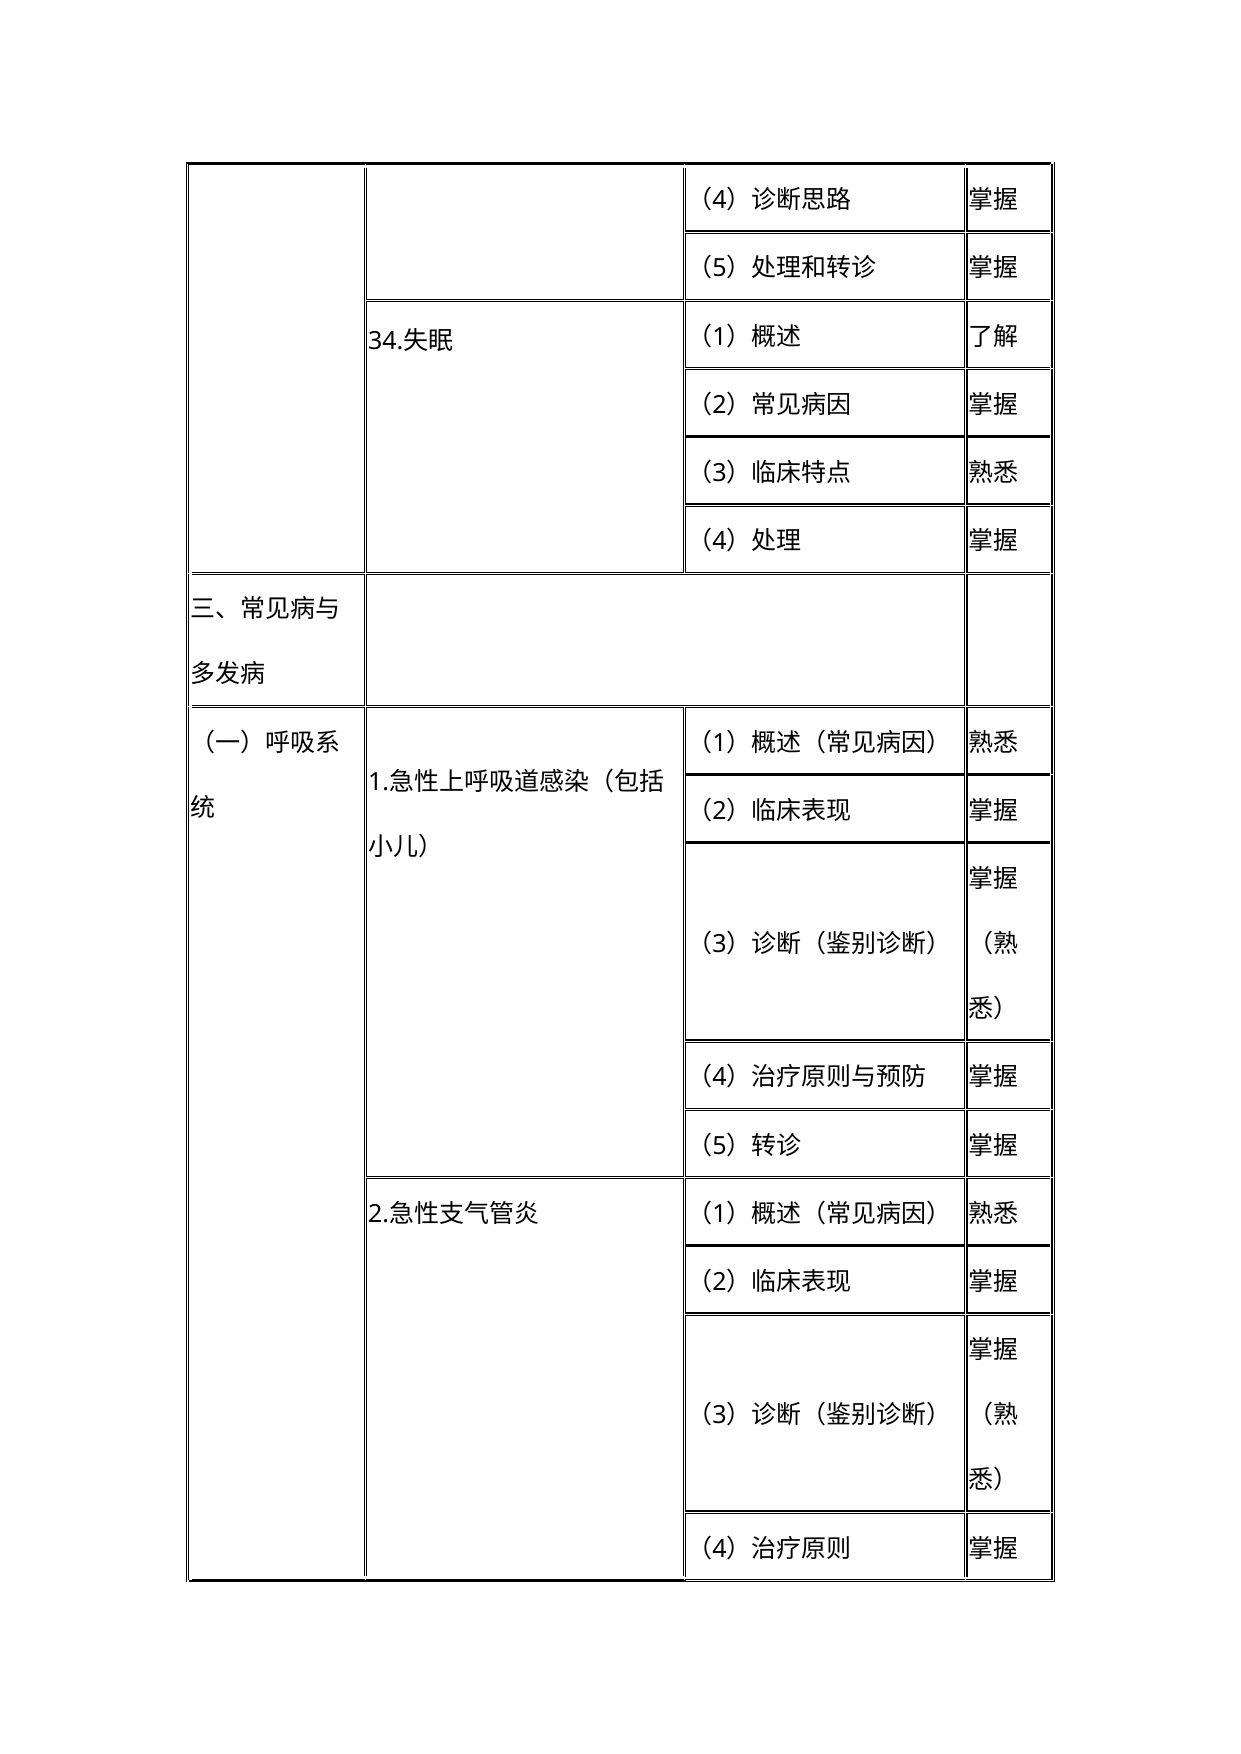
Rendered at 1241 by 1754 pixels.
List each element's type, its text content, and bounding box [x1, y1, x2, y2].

table_cell 掌握 [966, 162, 1053, 230]
table_cell 掌握 [968, 1108, 1052, 1176]
table_cell （4）诊断思路 [685, 164, 966, 230]
table_cell （3）诊断（鉴别诊断） [686, 844, 964, 1039]
table_cell 2.急性支气管炎 [366, 1179, 685, 1579]
table_cell 掌握 [968, 230, 1052, 298]
table_cell 掌握（熟悉） [968, 1312, 1052, 1510]
table_cell [968, 571, 1052, 704]
table_cell （3）临床特点 [686, 438, 964, 503]
table_cell 熟悉 [968, 435, 1051, 503]
table_cell （1）概述 [686, 302, 964, 367]
table_cell 掌握 [966, 1510, 1052, 1579]
table_cell 掌握 [968, 503, 1052, 571]
table_cell （2）常见病因 [686, 370, 964, 435]
table_cell （3）诊断（鉴别诊断） [686, 1316, 964, 1510]
table_cell 掌握（熟悉） [968, 841, 1051, 1039]
table_cell 熟悉 [968, 705, 1052, 773]
table_cell （4）处理 [686, 507, 964, 571]
table_cell 掌握 [968, 1039, 1052, 1107]
table_cell （4）治疗原则与预防 [686, 1043, 964, 1107]
table_cell （5）转诊 [686, 1111, 964, 1176]
table_cell （5）处理和转诊 [686, 234, 964, 298]
table_cell 了解 [968, 299, 1052, 367]
table_cell （2）临床表现 [686, 776, 964, 841]
table_cell 熟悉 [966, 1176, 1053, 1244]
table_cell （4）治疗原则 [685, 1510, 966, 1579]
table_cell 掌握 [968, 773, 1053, 841]
table_cell 1.急性上呼吸道感染（包括小儿） [367, 708, 683, 1176]
table_cell 三、常见病与多发病 [189, 571, 364, 704]
table_cell 掌握 [968, 1244, 1051, 1312]
table_cell （1）概述（常见病因） [686, 1179, 964, 1244]
table_cell 34.失眠 [367, 302, 683, 571]
table_cell [367, 575, 964, 704]
table_cell （一）呼吸系统 [189, 705, 366, 1579]
table_cell 掌握 [966, 367, 1053, 435]
table_cell （1）概述（常见病因） [686, 708, 964, 773]
table_cell （2）临床表现 [686, 1247, 964, 1312]
